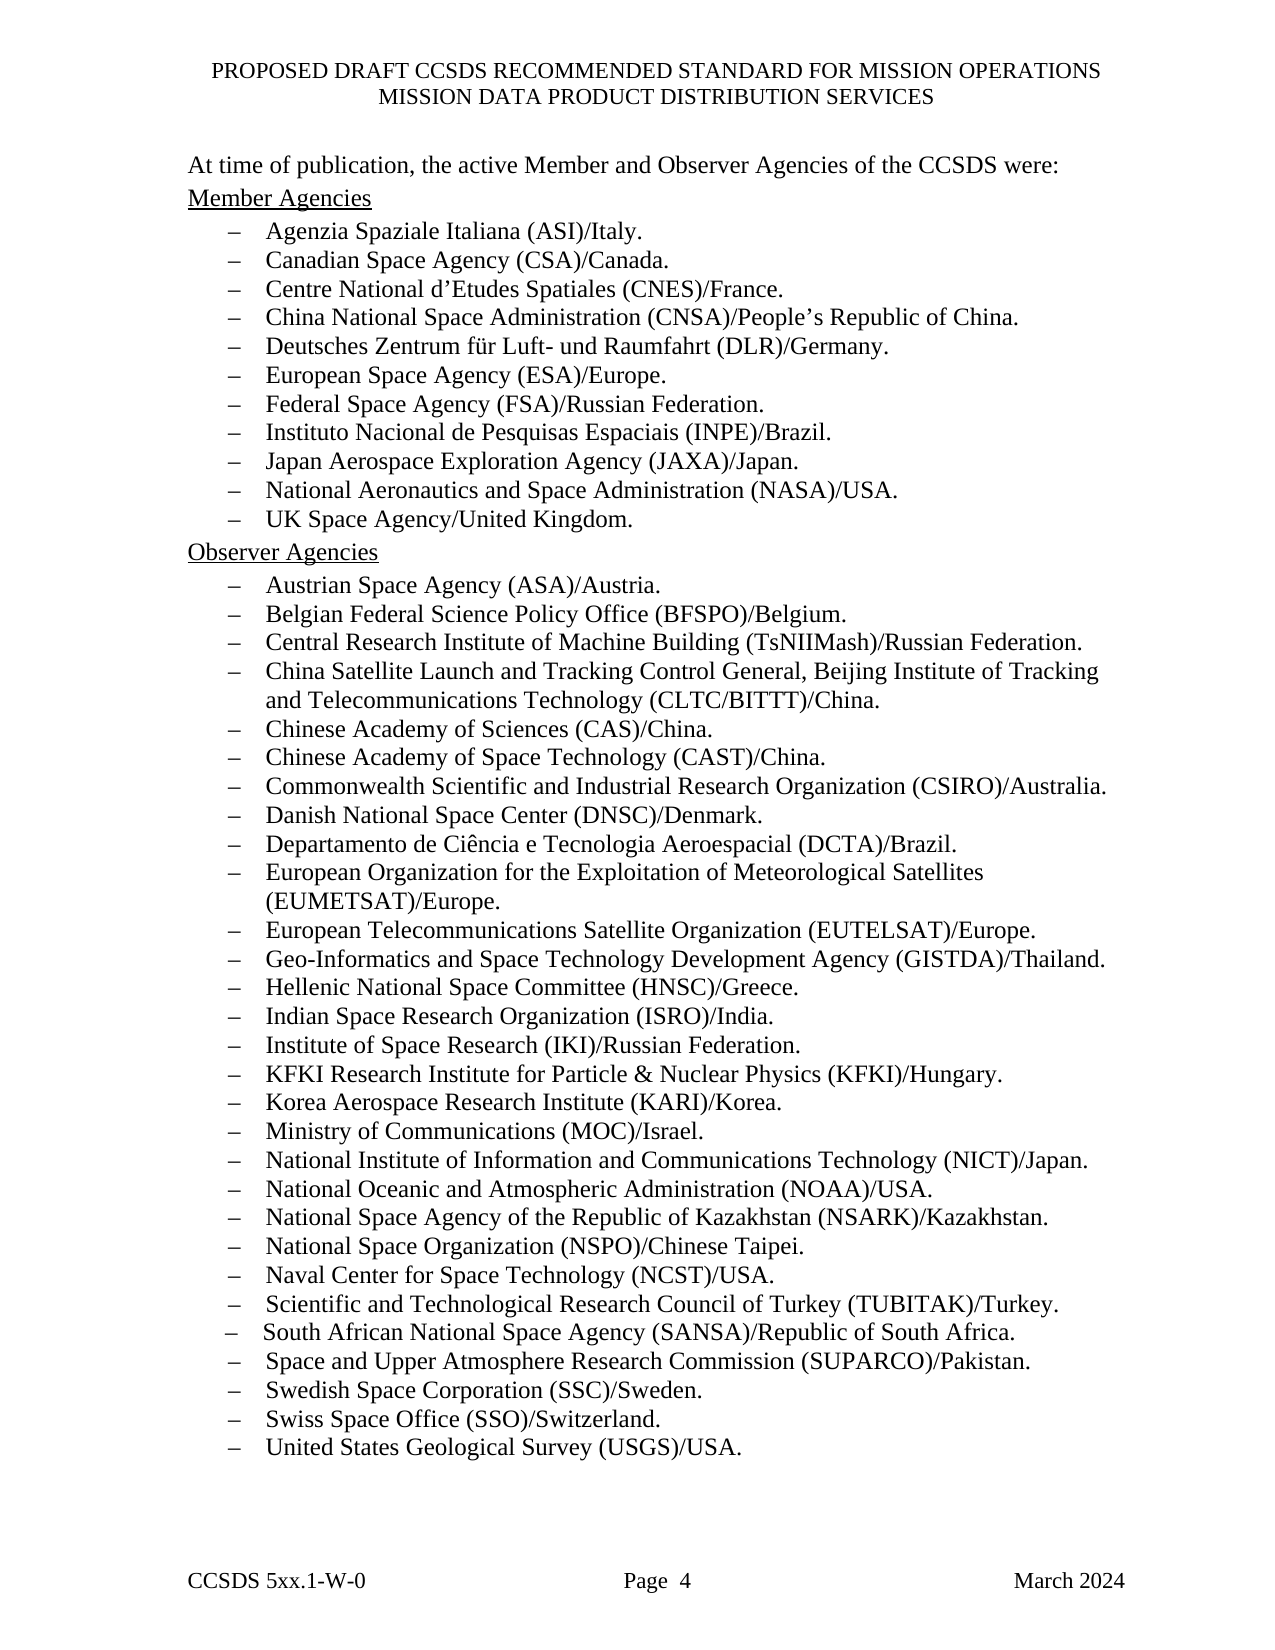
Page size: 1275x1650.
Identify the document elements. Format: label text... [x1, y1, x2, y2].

list Canadian Space Agency (CSA)/Canada. [228, 245, 1125, 274]
list Agenzia Spaziale Italiana (ASI)/Italy. [228, 216, 1125, 245]
list Korea Aerospace Research Institute (KARI)/Korea. [228, 1087, 1125, 1116]
list Instituto Nacional de Pesquisas Espaciais (INPE)/Brazil. [228, 417, 1125, 446]
list National Aeronautics and Space Administration (NASA)/USA. [228, 475, 1125, 504]
list South African National Space Agency (SANSA)/Republic of South Africa. [225, 1317, 1125, 1346]
list Geo-Informatics and Space Technology Development Agency (GISTDA)/Thailand. [228, 944, 1125, 972]
list China National Space Administration (CNSA)/People’s Republic of China. [228, 302, 1125, 331]
list Institute of Space Research (IKI)/Russian Federation. [228, 1030, 1125, 1059]
list United States Geological Survey (USGS)/USA. [228, 1432, 1125, 1461]
list UK Space Agency/United Kingdom. [228, 504, 1125, 532]
list Naval Center for Space Technology (NCST)/USA. [228, 1260, 1125, 1289]
text At time of publication, the active Member and Observer Agencies of the CCSDS were: [187, 150, 1125, 179]
list Ministry of Communications (MOC)/Israel. [228, 1116, 1125, 1145]
list European Telecommunications Satellite Organization (EUTELSAT)/Europe. [228, 915, 1125, 944]
list European Organization for the Exploitation of Meteorological Satellites (EUMETSAT)/Europe. [228, 857, 1125, 915]
list Swedish Space Corporation (SSC)/Sweden. [228, 1375, 1125, 1404]
list Commonwealth Scientific and Industrial Research Organization (CSIRO)/Australia. [228, 771, 1125, 800]
list Chinese Academy of Sciences (CAS)/China. [228, 714, 1125, 742]
list Federal Space Agency (FSA)/Russian Federation. [228, 389, 1125, 417]
list National Institute of Information and Communications Technology (NICT)/Japan. [228, 1145, 1125, 1174]
list European Space Agency (ESA)/Europe. [228, 360, 1125, 389]
list Departamento de Ciência e Tecnologia Aeroespacial (DCTA)/Brazil. [228, 829, 1125, 857]
list National Space Agency of the Republic of Kazakhstan (NSARK)/Kazakhstan. [228, 1202, 1125, 1231]
list Central Research Institute of Machine Building (TsNIIMash)/Russian Federation. [228, 627, 1125, 656]
list Centre National d’Etudes Spatiales (CNES)/France. [228, 274, 1125, 302]
list Deutsches Zentrum für Luft- und Raumfahrt (DLR)/Germany. [228, 331, 1125, 360]
list Scientific and Technological Research Council of Turkey (TUBITAK)/Turkey. [228, 1289, 1125, 1317]
list National Oceanic and Atmospheric Administration (NOAA)/USA. [228, 1174, 1125, 1202]
list Belgian Federal Science Policy Office (BFSPO)/Belgium. [228, 599, 1125, 627]
list KFKI Research Institute for Particle & Nuclear Physics (KFKI)/Hungary. [228, 1059, 1125, 1087]
list Swiss Space Office (SSO)/Switzerland. [228, 1404, 1125, 1432]
list Chinese Academy of Space Technology (CAST)/China. [228, 742, 1125, 771]
list Space and Upper Atmosphere Research Commission (SUPARCO)/Pakistan. [228, 1346, 1125, 1375]
list Hellenic National Space Committee (HNSC)/Greece. [228, 972, 1125, 1001]
list National Space Organization (NSPO)/Chinese Taipei. [228, 1231, 1125, 1260]
text Observer Agencies [187, 537, 1125, 566]
text Member Agencies [187, 183, 1125, 212]
list Austrian Space Agency (ASA)/Austria. [228, 570, 1125, 599]
list Indian Space Research Organization (ISRO)/India. [228, 1001, 1125, 1030]
list China Satellite Launch and Tracking Control General, Beijing Institute of Tracking and Telecommunications Technology (CLTC/BITTT)/China. [228, 656, 1125, 714]
list Danish National Space Center (DNSC)/Denmark. [228, 800, 1125, 829]
list Japan Aerospace Exploration Agency (JAXA)/Japan. [228, 446, 1125, 475]
